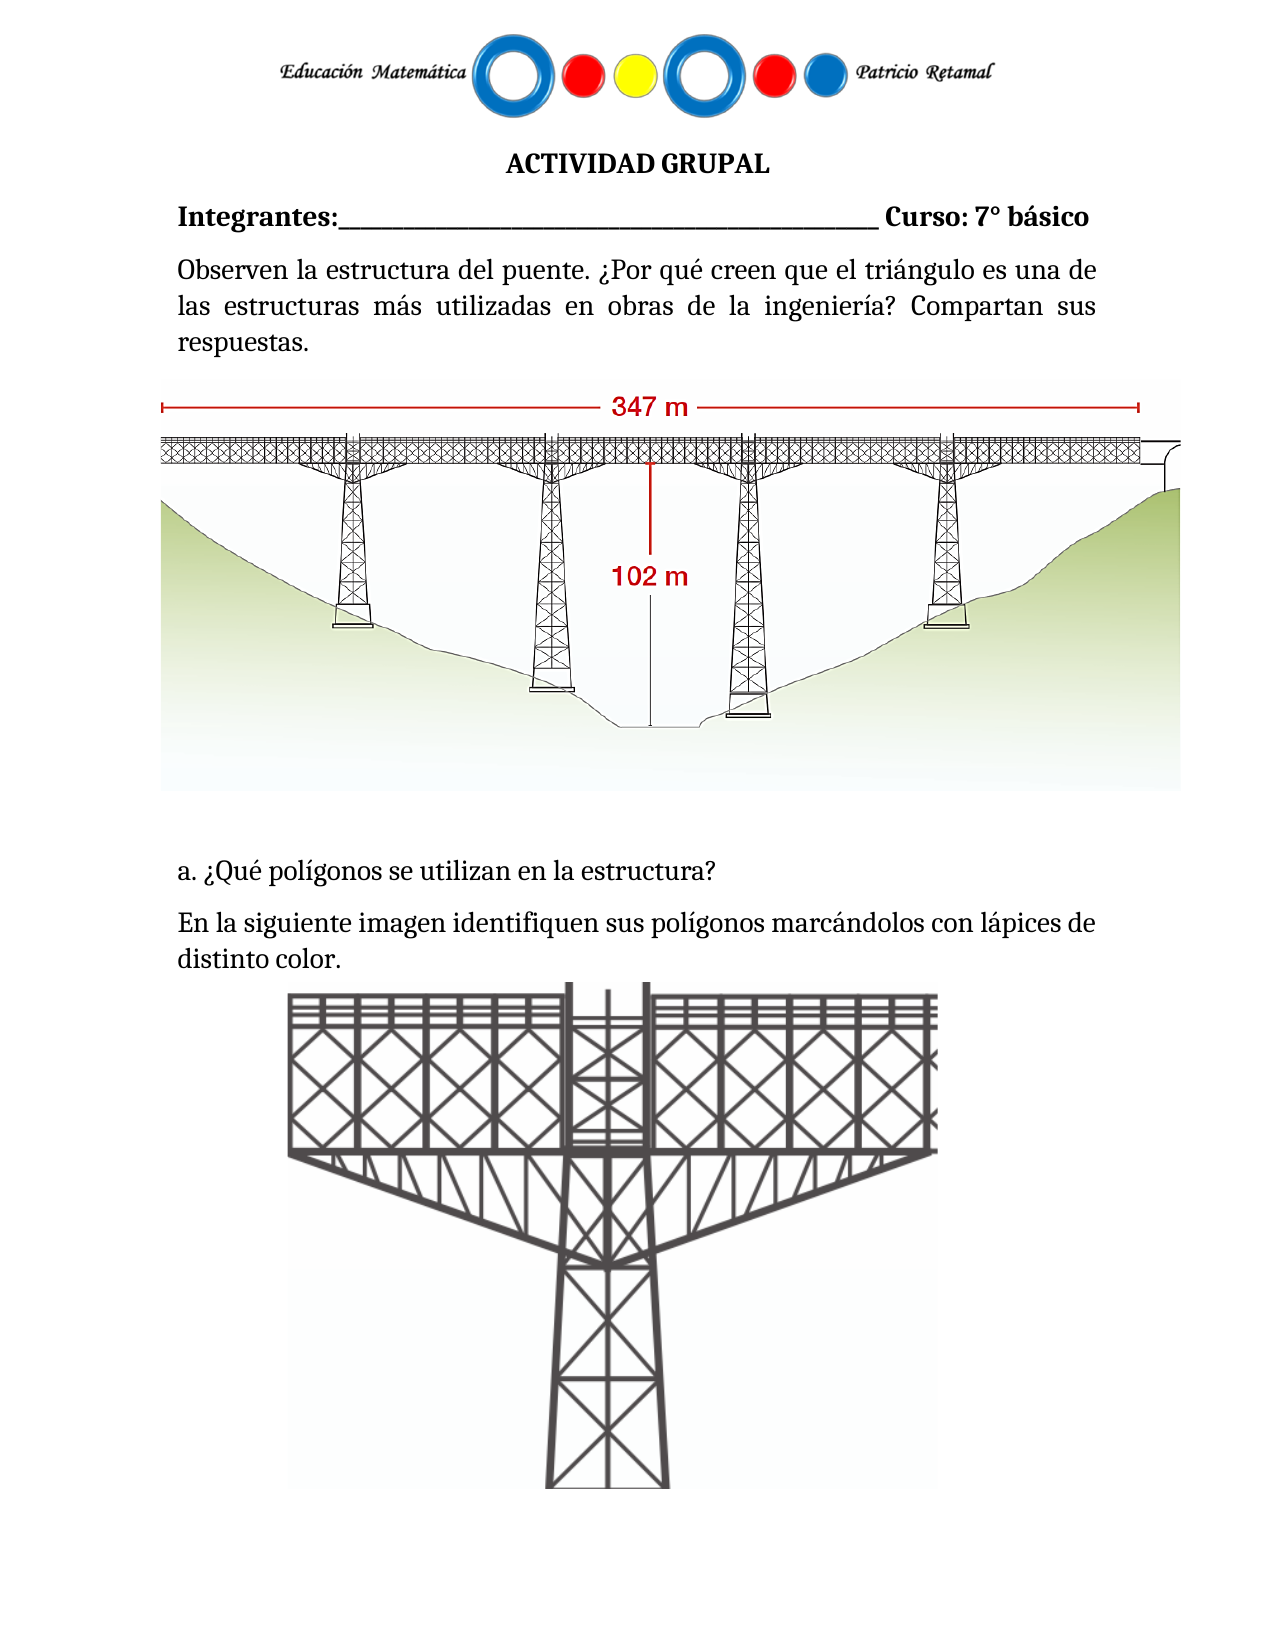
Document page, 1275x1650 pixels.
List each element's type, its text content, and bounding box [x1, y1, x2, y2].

picture [276, 27, 1000, 123]
text a. ¿Qué polígonos se utilizan en la estructura? [177, 854, 1098, 887]
picture [160, 379, 1181, 791]
text Observen la estructura del puente. ¿Por qué creen que el triángulo es una de las estructuras más utilizadas en obras de la ingeniería? Compartan sus respuestas. [177, 253, 1098, 359]
text ACTIVIDAD GRUPAL [177, 148, 1098, 181]
text En la siguiente imagen identifiquen sus polígonos marcándolos con lápices de distinto color. [177, 906, 1098, 976]
picture [287, 982, 938, 1489]
text Integrantes:__________________________________________________ Curso: 7° básico [177, 200, 1098, 234]
